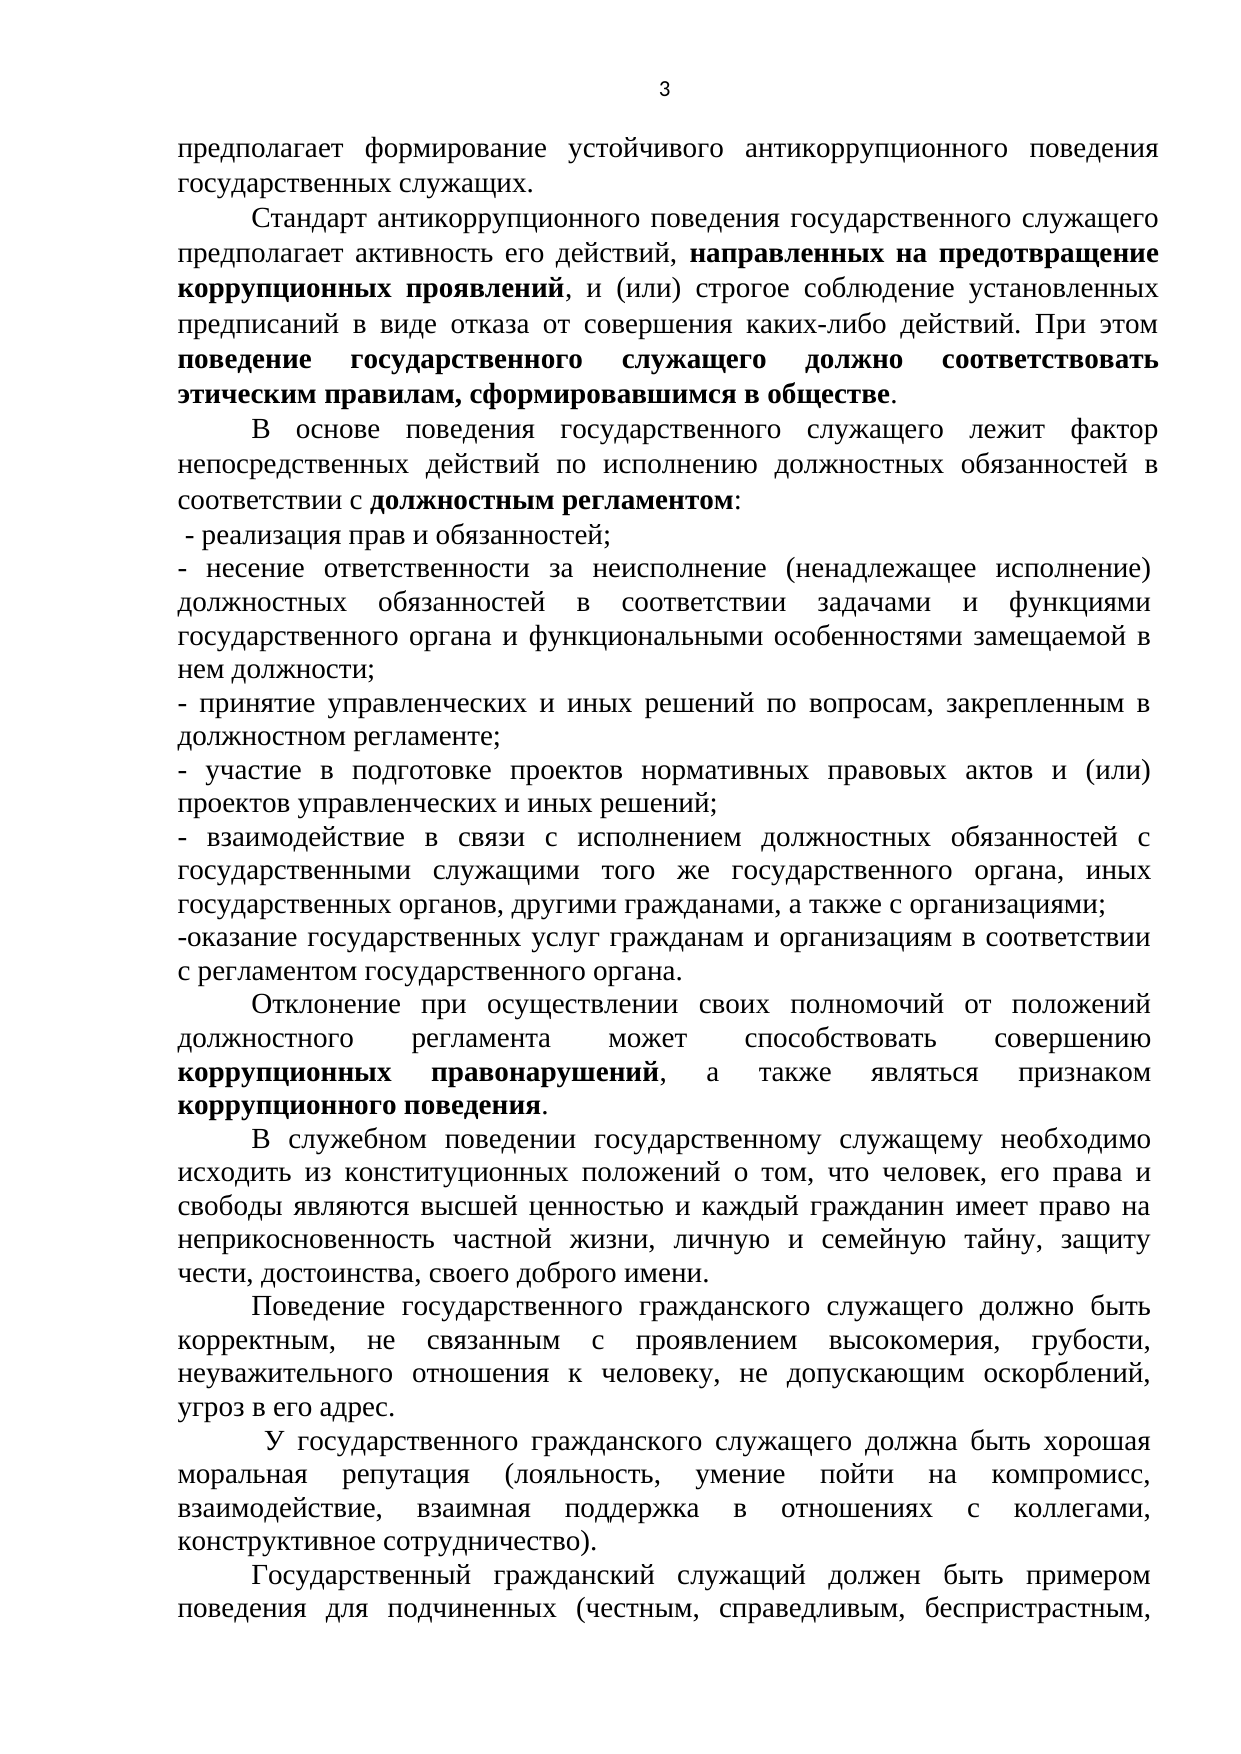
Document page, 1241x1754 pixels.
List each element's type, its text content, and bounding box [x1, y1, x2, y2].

text - взаимодействие в связи с исполнением должностных обязанностей с государственными служащими того же государственного органа, иных государственных органов, другими гражданами, а также с организациями; [177, 819, 1152, 919]
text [177, 1557, 1152, 1624]
text У государственного гражданского служащего должна быть хорошая моральная репутация (лояльность, умение пойти на компромисс, взаимодействие, взаимная поддержка в отношениях с коллегами, конструктивное сотрудничество). [177, 1423, 1152, 1557]
text - принятие управленческих и иных решений по вопросам, закрепленным в должностном регламенте; [177, 685, 1152, 752]
text - реализация прав и обязанностей; [177, 517, 1152, 551]
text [177, 130, 1159, 198]
text - несение ответственности за неисполнение (ненадлежащее исполнение) должностных обязанностей в соответствии задачами и функциями государственного органа и функциональными особенностями замещаемой в нем должности; [177, 551, 1152, 685]
text -оказание государственных услуг гражданам и организациям в соответствии с регламентом государственного органа. [177, 919, 1152, 987]
text Отклонение при осуществлении своих полномочий от положений должностного регламента может способствовать совершению коррупционных правонарушений, а также являться признаком коррупционного поведения. [177, 987, 1152, 1121]
text Поведение государственного гражданского служащего должно быть корректным, не связанным с проявлением высокомерия, грубости, неуважительного отношения к человеку, не допускающим оскорблений, угроз в его адрес. [177, 1288, 1152, 1423]
text В служебном поведении государственному служащему необходимо исходить из конституционных положений о том, что человек, его права и свободы являются высшей ценностью и каждый гражданин имеет право на неприкосновенность частной жизни, личную и семейную тайну, защиту чести, достоинства, своего доброго имени. [177, 1121, 1152, 1288]
text В основе поведения государственного служащего лежит фактор непосредственных действий по исполнению должностных обязанностей в соответствии с должностным регламентом: [177, 411, 1159, 515]
text - участие в подготовке проектов нормативных правовых актов и (или) проектов управленческих и иных решений; [177, 752, 1152, 819]
text Стандарт антикоррупционного поведения государственного служащего предполагает активность его действий, направленных на предотвращение коррупционных проявлений, и (или) строгое соблюдение установленных предписаний в виде отказа от совершения каких-либо действий. При этом поведение государственного служащего должно соответствовать этическим правилам, сформировавшимся в обществе. [177, 200, 1159, 410]
